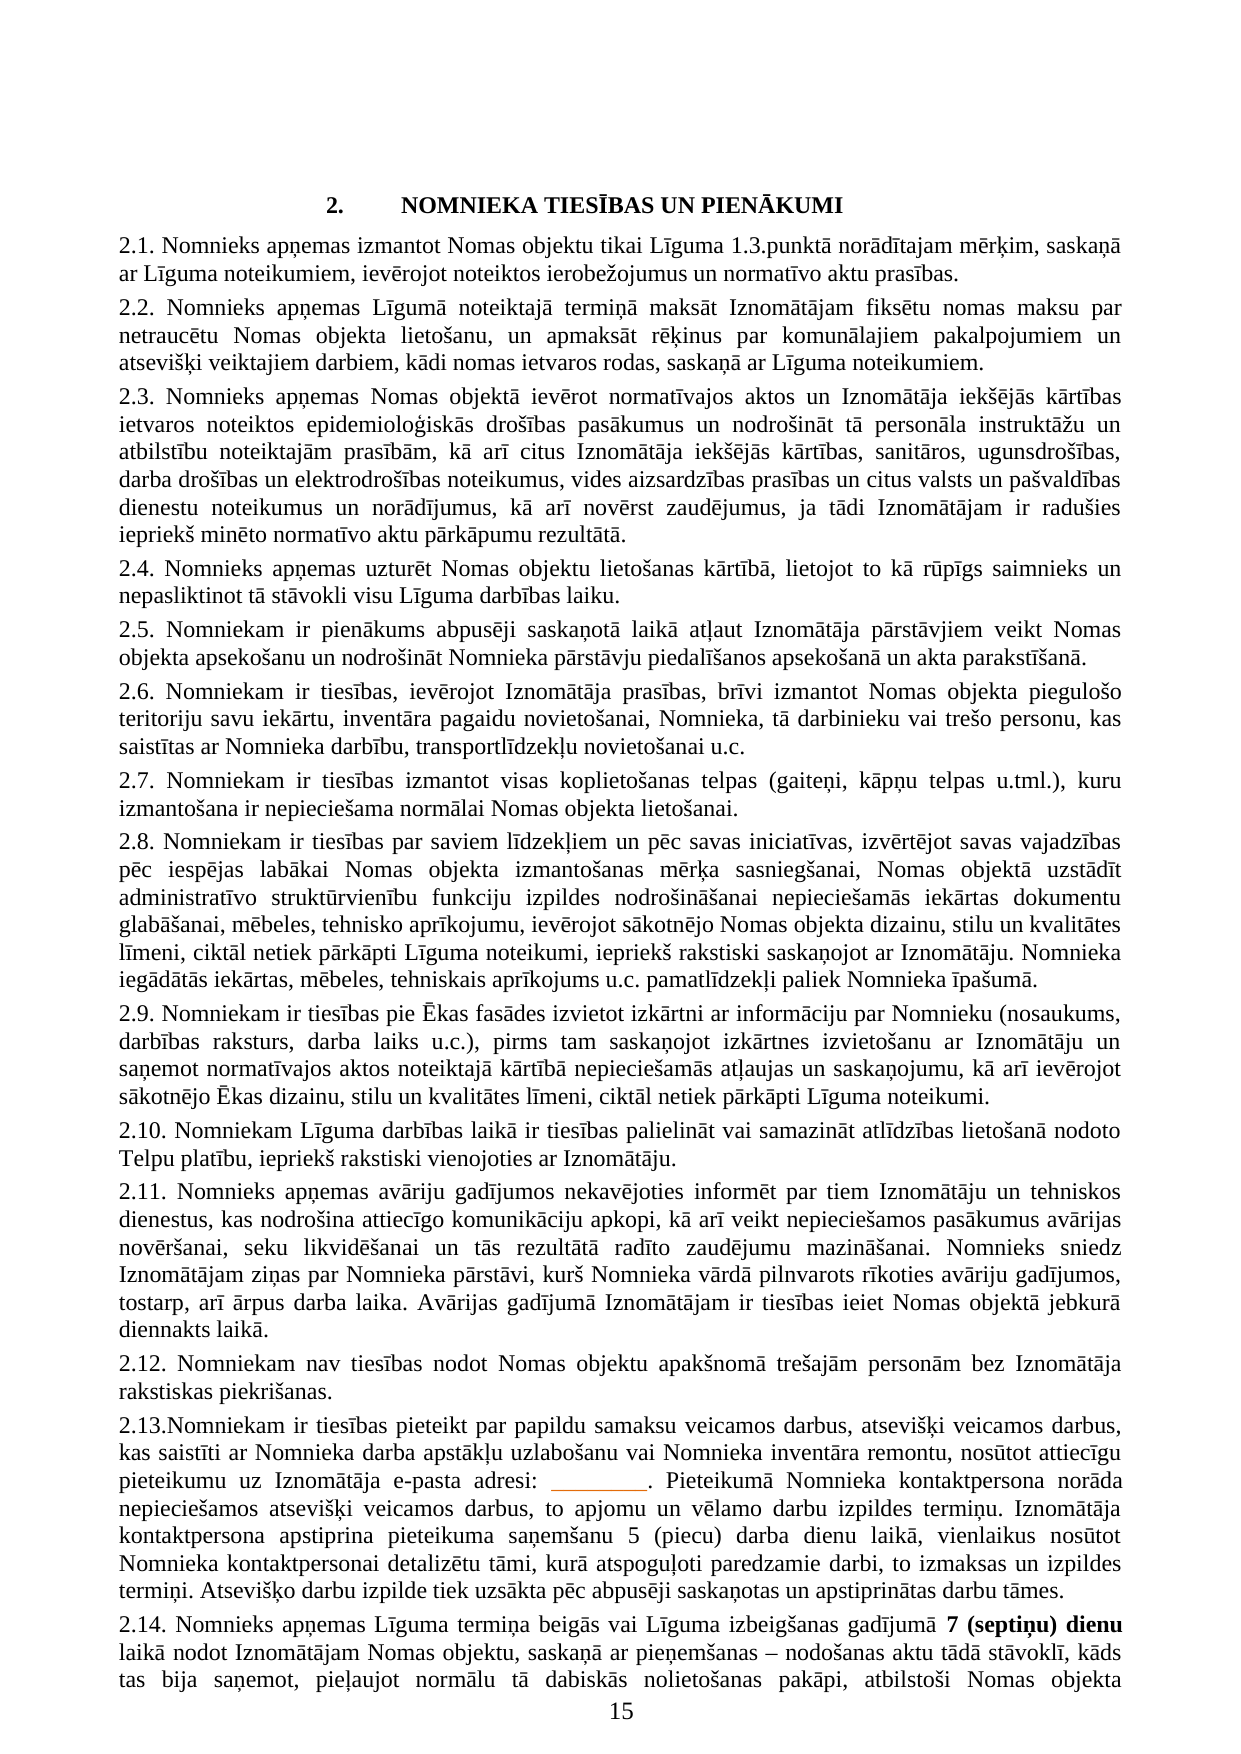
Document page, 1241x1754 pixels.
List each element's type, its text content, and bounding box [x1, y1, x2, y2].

text 2.2. Nomnieks apņemas Līgumā noteiktajā termiņā maksāt Iznomātājam fiksētu nomas maksu par netraucētu Nomas objekta lietošanu, un apmaksāt rēķinus par komunālajiem pakalpojumiem un atsevišķi veiktajiem darbiem, kādi nomas ietvaros rodas, saskaņā ar Līguma noteikumiem. [119, 293, 1123, 376]
text 2.8. Nomniekam ir tiesības par saviem līdzekļiem un pēc savas iniciatīvas, izvērtējot savas vajadzības pēc iespējas labākai Nomas objekta izmantošanas mērķa sasniegšanai, Nomas objektā uzstādīt administratīvo struktūrvienību funkciju izpildes nodrošināšanai nepieciešamās iekārtas dokumentu glabāšanai, mēbeles, tehnisko aprīkojumu, ievērojot sākotnējo Nomas objekta dizainu, stilu un kvalitātes līmeni, ciktāl netiek pārkāpti Līguma noteikumi, iepriekš rakstiski saskaņojot ar Iznomātāju. Nomnieka iegādātās iekārtas, mēbeles, tehniskais aprīkojums u.c. pamatlīdzekļi paliek Nomnieka īpašumā. [119, 827, 1123, 993]
text 2.10. Nomniekam Līguma darbības laikā ir tiesības palielināt vai samazināt atlīdzības lietošanā nodoto Telpu platību, iepriekš rakstiski vienojoties ar Iznomātāju. [119, 1116, 1123, 1171]
text 2.9. Nomniekam ir tiesības pie Ēkas fasādes izvietot izkārtni ar informāciju par Nomnieku (nosaukums, darbības raksturs, darba laiks u.c.), pirms tam saskaņojot izkārtnes izvietošanu ar Iznomātāju un saņemot normatīvajos aktos noteiktajā kārtībā nepieciešamās atļaujas un saskaņojumu, kā arī ievērojot sākotnējo Ēkas dizainu, stilu un kvalitātes līmeni, ciktāl netiek pārkāpti Līguma noteikumi. [119, 999, 1123, 1110]
text 2.3. Nomnieks apņemas Nomas objektā ievērot normatīvajos aktos un Iznomātāja iekšējās kārtības ietvaros noteiktos epidemioloģiskās drošības pasākumus un nodrošināt tā personāla instruktāžu un atbilstību noteiktajām prasībām, kā arī citus Iznomātāja iekšējās kārtības, sanitāros, ugunsdrošības, darba drošības un elektrodrošības noteikumus, vides aizsardzības prasības un citus valsts un pašvaldības dienestu noteikumus un norādījumus, kā arī novērst zaudējumus, ja tādi Iznomātājam ir radušies iepriekš minēto normatīvo aktu pārkāpumu rezultātā. [119, 382, 1123, 548]
text 2.11. Nomnieks apņemas avāriju gadījumos nekavējoties informēt par tiem Iznomātāju un tehniskos dienestus, kas nodrošina attiecīgo komunikāciju apkopi, kā arī veikt nepieciešamos pasākumus avārijas novēršanai, seku likvidēšanai un tās rezultātā radīto zaudējumu mazināšanai. Nomnieks sniedz Iznomātājam ziņas par Nomnieka pārstāvi, kurš Nomnieka vārdā pilnvarots rīkoties avāriju gadījumos, tostarp, arī ārpus darba laika. Avārijas gadījumā Iznomātājam ir tiesības ieiet Nomas objektā jebkurā diennakts laikā. [119, 1177, 1123, 1343]
text 2.12. Nomniekam nav tiesības nodot Nomas objektu apakšnomā trešajām personām bez Iznomātāja rakstiskas piekrišanas. [119, 1349, 1123, 1404]
text 2.4. Nomnieks apņemas uzturēt Nomas objektu lietošanas kārtībā, lietojot to kā rūpīgs saimnieks un nepasliktinot tā stāvokli visu Līguma darbības laiku. [119, 554, 1123, 609]
text 2.6. Nomniekam ir tiesības, ievērojot Iznomātāja prasības, brīvi izmantot Nomas objekta piegulošo teritoriju savu iekārtu, inventāra pagaidu novietošanai, Nomnieka, tā darbinieku vai trešo personu, kas saistītas ar Nomnieka darbību, transportlīdzekļu novietošanai u.c. [119, 677, 1123, 760]
text 2.5. Nomniekam ir pienākums abpusēji saskaņotā laikā atļaut Iznomātāja pārstāvjiem veikt Nomas objekta apsekošanu un nodrošināt Nomnieka pārstāvju piedalīšanos apsekošanā un akta parakstīšanā. [119, 615, 1123, 671]
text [119, 1610, 1123, 1693]
text 2.1. Nomnieks apņemas izmantot Nomas objektu tikai Līguma 1.3.punktā norādītajam mērķim, saskaņā ar Līguma noteikumiem, ievērojot noteiktos ierobežojumus un normatīvo aktu prasības. [119, 232, 1123, 287]
text 2.7. Nomniekam ir tiesības izmantot visas koplietošanas telpas (gaiteņi, kāpņu telpas u.tml.), kuru izmantošana ir nepieciešama normālai Nomas objekta lietošanai. [119, 766, 1123, 821]
list NOMNIEKA TIESĪBAS UN PIENĀKUMI [119, 191, 1050, 219]
text 2.13.Nomniekam ir tiesības pieteikt par papildu samaksu veicamos darbus, atsevišķi veicamos darbus, kas saistīti ar Nomnieka darba apstākļu uzlabošanu vai Nomnieka inventāra remontu, nosūtot attiecīgu pieteikumu uz Iznomātāja e-pasta adresi: ________. Pieteikumā Nomnieka kontaktpersona norāda nepieciešamos atsevišķi veicamos darbus, to apjomu un vēlamo darbu izpildes termiņu. Iznomātāja kontaktpersona apstiprina pieteikuma saņemšanu 5 (piecu) darba dienu laikā, vienlaikus nosūtot Nomnieka kontaktpersonai detalizētu tāmi, kurā atspoguļoti paredzamie darbi, to izmaksas un izpildes termiņi. Atsevišķo darbu izpilde tiek uzsākta pēc abpusēji saskaņotas un apstiprinātas darbu tāmes. [119, 1411, 1123, 1604]
